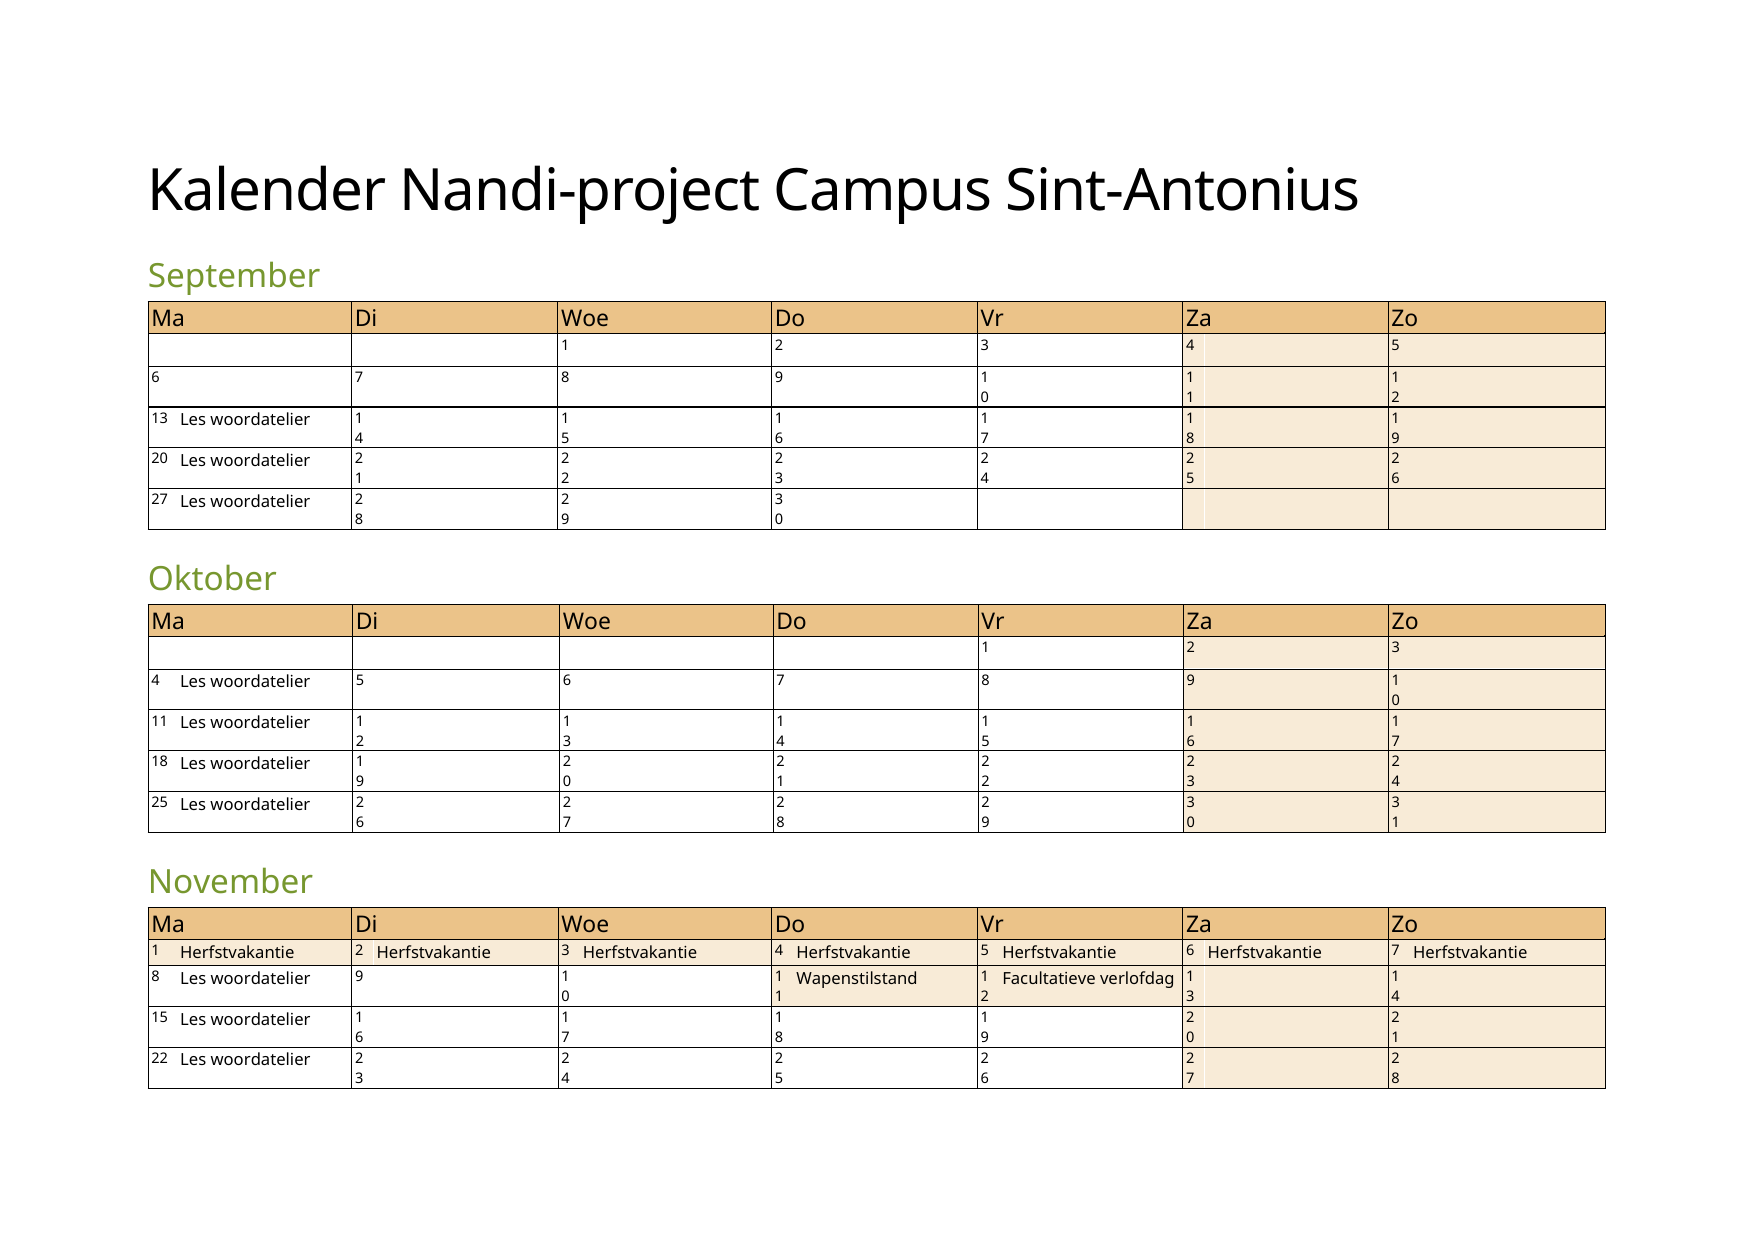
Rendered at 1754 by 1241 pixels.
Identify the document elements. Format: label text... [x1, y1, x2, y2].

table_header Zo [1389, 302, 1605, 333]
table_cell [1205, 1007, 1388, 1047]
table_header Di [353, 605, 559, 636]
table_cell [374, 966, 558, 1006]
table_cell Les woordatelier [177, 710, 352, 750]
table_header Vr [979, 605, 1183, 636]
table_cell [581, 792, 773, 832]
table_header Do [774, 605, 978, 636]
table_cell 10 [559, 966, 580, 1006]
table_cell [177, 367, 351, 406]
table_cell 24 [1389, 751, 1410, 791]
table_cell 21 [352, 448, 373, 488]
table_cell 15 [149, 1007, 177, 1047]
table_cell 2 [352, 940, 373, 965]
table_cell 25 [772, 1048, 793, 1088]
table_cell [1410, 367, 1605, 406]
table_cell [374, 367, 557, 406]
table_cell [374, 408, 557, 447]
table_cell 4 [772, 940, 793, 965]
table_cell [1410, 448, 1605, 488]
table_cell Herfstvakantie [793, 940, 977, 965]
table_cell 7 [352, 367, 373, 406]
table_cell 10 [1389, 670, 1410, 709]
table_cell [580, 966, 771, 1006]
table_cell [374, 637, 559, 668]
table_cell [149, 334, 177, 366]
table_cell 20 [560, 751, 581, 791]
table_cell 23 [772, 448, 793, 488]
table_cell Herfstvakantie [580, 940, 771, 965]
table_cell [978, 489, 999, 529]
table_cell 8 [979, 670, 1000, 709]
table_cell 30 [1184, 792, 1205, 832]
table_cell [1410, 489, 1605, 529]
table_cell 14 [1389, 966, 1410, 1006]
table_cell [177, 637, 352, 668]
table_cell 22 [558, 448, 579, 488]
table_cell [1389, 489, 1410, 529]
table_cell 28 [774, 792, 794, 832]
table_header Vr [978, 302, 1182, 333]
table_cell [999, 334, 1182, 366]
table_cell 24 [559, 1048, 580, 1088]
table_cell 6 [560, 670, 581, 709]
table_cell 14 [352, 408, 373, 447]
table_cell 2 [772, 334, 793, 366]
table_cell 30 [772, 489, 793, 529]
table_cell 19 [353, 751, 374, 791]
table_cell 11 [772, 966, 793, 1006]
table_cell [1205, 670, 1388, 709]
title Kalender Nandi-project Campus Sint-Antonius [148, 148, 1606, 227]
table_header Ma [149, 605, 352, 636]
table_cell 24 [978, 448, 999, 488]
table_cell 21 [1389, 1007, 1410, 1047]
table_cell 12 [353, 710, 374, 750]
table_cell Les woordatelier [177, 1007, 351, 1047]
table_cell 2 [1184, 637, 1205, 668]
table_cell [581, 751, 773, 791]
table_cell 3 [978, 334, 999, 366]
table_cell [793, 1007, 977, 1047]
table_cell [795, 710, 978, 750]
table_cell Les woordatelier [177, 489, 351, 529]
table_cell [999, 1048, 1182, 1088]
table_cell [1410, 637, 1605, 668]
table_cell 25 [149, 792, 177, 832]
table_cell 26 [1389, 448, 1410, 488]
table_cell [1205, 334, 1388, 366]
table_cell Les woordatelier [177, 792, 352, 832]
table_cell [1410, 334, 1605, 366]
table_cell [1205, 489, 1388, 529]
table_header Do [772, 302, 977, 333]
table_cell [177, 334, 351, 366]
table_cell [374, 710, 559, 750]
table_cell 16 [772, 408, 793, 447]
table_cell [1410, 408, 1605, 447]
table_cell 15 [979, 710, 1000, 750]
table_cell 9 [352, 966, 373, 1006]
table_cell Herfstvakantie [177, 940, 351, 965]
table_cell 23 [1184, 751, 1205, 791]
table_cell [999, 1007, 1182, 1047]
table_cell 23 [352, 1048, 373, 1088]
table_cell [999, 408, 1182, 447]
table_cell 1 [979, 637, 1000, 668]
table_cell [795, 637, 978, 668]
table_cell [1205, 1048, 1388, 1088]
table_cell [580, 408, 771, 447]
table_cell [795, 670, 978, 709]
table_cell 29 [979, 792, 1000, 832]
table_cell Wapenstilstand [793, 966, 977, 1006]
table_cell [1000, 670, 1183, 709]
table_cell [353, 637, 374, 668]
table_cell 1 [149, 940, 177, 965]
table_cell [1205, 408, 1388, 447]
table_cell 15 [558, 408, 579, 447]
table_cell 18 [772, 1007, 793, 1047]
table_header Di [352, 908, 558, 939]
table_header Di [352, 302, 557, 333]
table_cell [795, 792, 978, 832]
table_cell [1205, 792, 1388, 832]
table_cell 4 [149, 670, 177, 709]
table_cell 27 [149, 489, 177, 529]
table_cell 27 [1183, 1048, 1204, 1088]
table_cell [374, 489, 557, 529]
table_cell [149, 637, 177, 668]
subtitle November [148, 858, 1606, 903]
table_cell 12 [1389, 367, 1410, 406]
table_cell Herfstvakantie [1205, 940, 1388, 965]
table_cell [1410, 751, 1605, 791]
table_cell 20 [149, 448, 177, 488]
table_cell [794, 489, 977, 529]
table_header Zo [1389, 605, 1605, 636]
subtitle Oktober [148, 555, 1606, 600]
table_cell [795, 751, 978, 791]
table_cell 5 [978, 940, 999, 965]
table_cell 13 [149, 408, 177, 447]
table_cell 6 [149, 367, 177, 406]
table_cell [1410, 966, 1605, 1006]
table_cell Les woordatelier [177, 751, 352, 791]
table_cell [1183, 489, 1204, 529]
table_cell [374, 751, 559, 791]
table_cell 26 [353, 792, 374, 832]
table_cell [1000, 637, 1183, 668]
table_cell [1000, 710, 1183, 750]
table_cell Facultatieve verlofdag [999, 966, 1182, 1006]
table_cell 25 [1183, 448, 1204, 488]
table_cell [581, 710, 773, 750]
table_cell 3 [559, 940, 580, 965]
table_cell Herfstvakantie [999, 940, 1182, 965]
table_cell 26 [978, 1048, 999, 1088]
table_cell [1410, 1007, 1605, 1047]
table_cell [374, 792, 559, 832]
table_cell Les woordatelier [177, 1048, 351, 1088]
table_cell [1000, 751, 1183, 791]
table_cell 20 [1183, 1007, 1204, 1047]
table_cell 8 [558, 367, 579, 406]
table_cell [1410, 710, 1605, 750]
table_header Za [1183, 908, 1388, 939]
table_cell 1 [558, 334, 579, 366]
table_cell Les woordatelier [177, 408, 351, 447]
table_header Za [1184, 605, 1388, 636]
table_cell 22 [979, 751, 1000, 791]
table_cell 7 [774, 670, 794, 709]
table_cell [999, 367, 1182, 406]
table_cell 19 [978, 1007, 999, 1047]
table_cell 16 [352, 1007, 373, 1047]
table_cell [1205, 367, 1388, 406]
table_cell 7 [1389, 940, 1410, 965]
table_cell [1410, 670, 1605, 709]
table_header Woe [558, 302, 771, 333]
table_cell [1000, 792, 1183, 832]
table_cell [580, 448, 771, 488]
table_cell [794, 448, 977, 488]
table_cell 14 [774, 710, 794, 750]
table_cell [581, 637, 773, 668]
table_cell 21 [774, 751, 794, 791]
table_header Za [1183, 302, 1388, 333]
table_cell [1205, 966, 1388, 1006]
table_cell [794, 408, 977, 447]
table_cell [374, 1007, 558, 1047]
table_header Zo [1389, 908, 1605, 939]
table_cell 18 [149, 751, 177, 791]
table_cell [1205, 710, 1388, 750]
table_cell [580, 1048, 771, 1088]
table_cell [1205, 448, 1388, 488]
table_cell [1410, 1048, 1605, 1088]
table_cell Les woordatelier [177, 966, 351, 1006]
table_cell [774, 637, 794, 668]
table_header Ma [149, 302, 351, 333]
table_cell 22 [149, 1048, 177, 1088]
table_cell [352, 334, 373, 366]
table_cell 5 [353, 670, 374, 709]
table_cell [794, 334, 977, 366]
table_header Do [772, 908, 977, 939]
table_cell 12 [978, 966, 999, 1006]
table_header Ma [149, 908, 351, 939]
table_cell 4 [1183, 334, 1204, 366]
table_cell [1410, 792, 1605, 832]
table_cell 17 [559, 1007, 580, 1047]
table_cell 11 [1183, 367, 1204, 406]
table_cell [580, 1007, 771, 1047]
table_cell [374, 334, 557, 366]
table_cell [1205, 751, 1388, 791]
table_cell [560, 637, 581, 668]
table_cell 8 [149, 966, 177, 1006]
table_cell 9 [1184, 670, 1205, 709]
table_cell [999, 489, 1182, 529]
table_cell 28 [352, 489, 373, 529]
table_cell Les woordatelier [177, 448, 351, 488]
table_cell Herfstvakantie [1410, 940, 1605, 965]
table_cell 16 [1184, 710, 1205, 750]
table_cell 31 [1389, 792, 1410, 832]
table_cell 13 [560, 710, 581, 750]
table_header Woe [559, 908, 771, 939]
table_cell 19 [1389, 408, 1410, 447]
table_cell 27 [560, 792, 581, 832]
table_cell [374, 670, 559, 709]
table_cell Les woordatelier [177, 670, 352, 709]
table_cell 13 [1183, 966, 1204, 1006]
table_cell 29 [558, 489, 579, 529]
table_cell [581, 670, 773, 709]
table_cell 5 [1389, 334, 1410, 366]
table_cell [794, 367, 977, 406]
table_cell 17 [978, 408, 999, 447]
table_cell [999, 448, 1182, 488]
table_cell [374, 1048, 558, 1088]
table_cell [1205, 637, 1388, 668]
table_header Woe [560, 605, 773, 636]
table_cell 10 [978, 367, 999, 406]
table_cell [580, 489, 771, 529]
table_cell 11 [149, 710, 177, 750]
table_cell Herfstvakantie [374, 940, 558, 965]
table_cell 9 [772, 367, 793, 406]
table_cell 28 [1389, 1048, 1410, 1088]
table_header Vr [978, 908, 1182, 939]
table_cell 18 [1183, 408, 1204, 447]
subtitle September [148, 252, 1606, 297]
table_cell [580, 367, 771, 406]
table_cell [793, 1048, 977, 1088]
table_cell 3 [1389, 637, 1410, 668]
table_cell 17 [1389, 710, 1410, 750]
table_cell 6 [1183, 940, 1204, 965]
table_cell [580, 334, 771, 366]
table_cell [374, 448, 557, 488]
